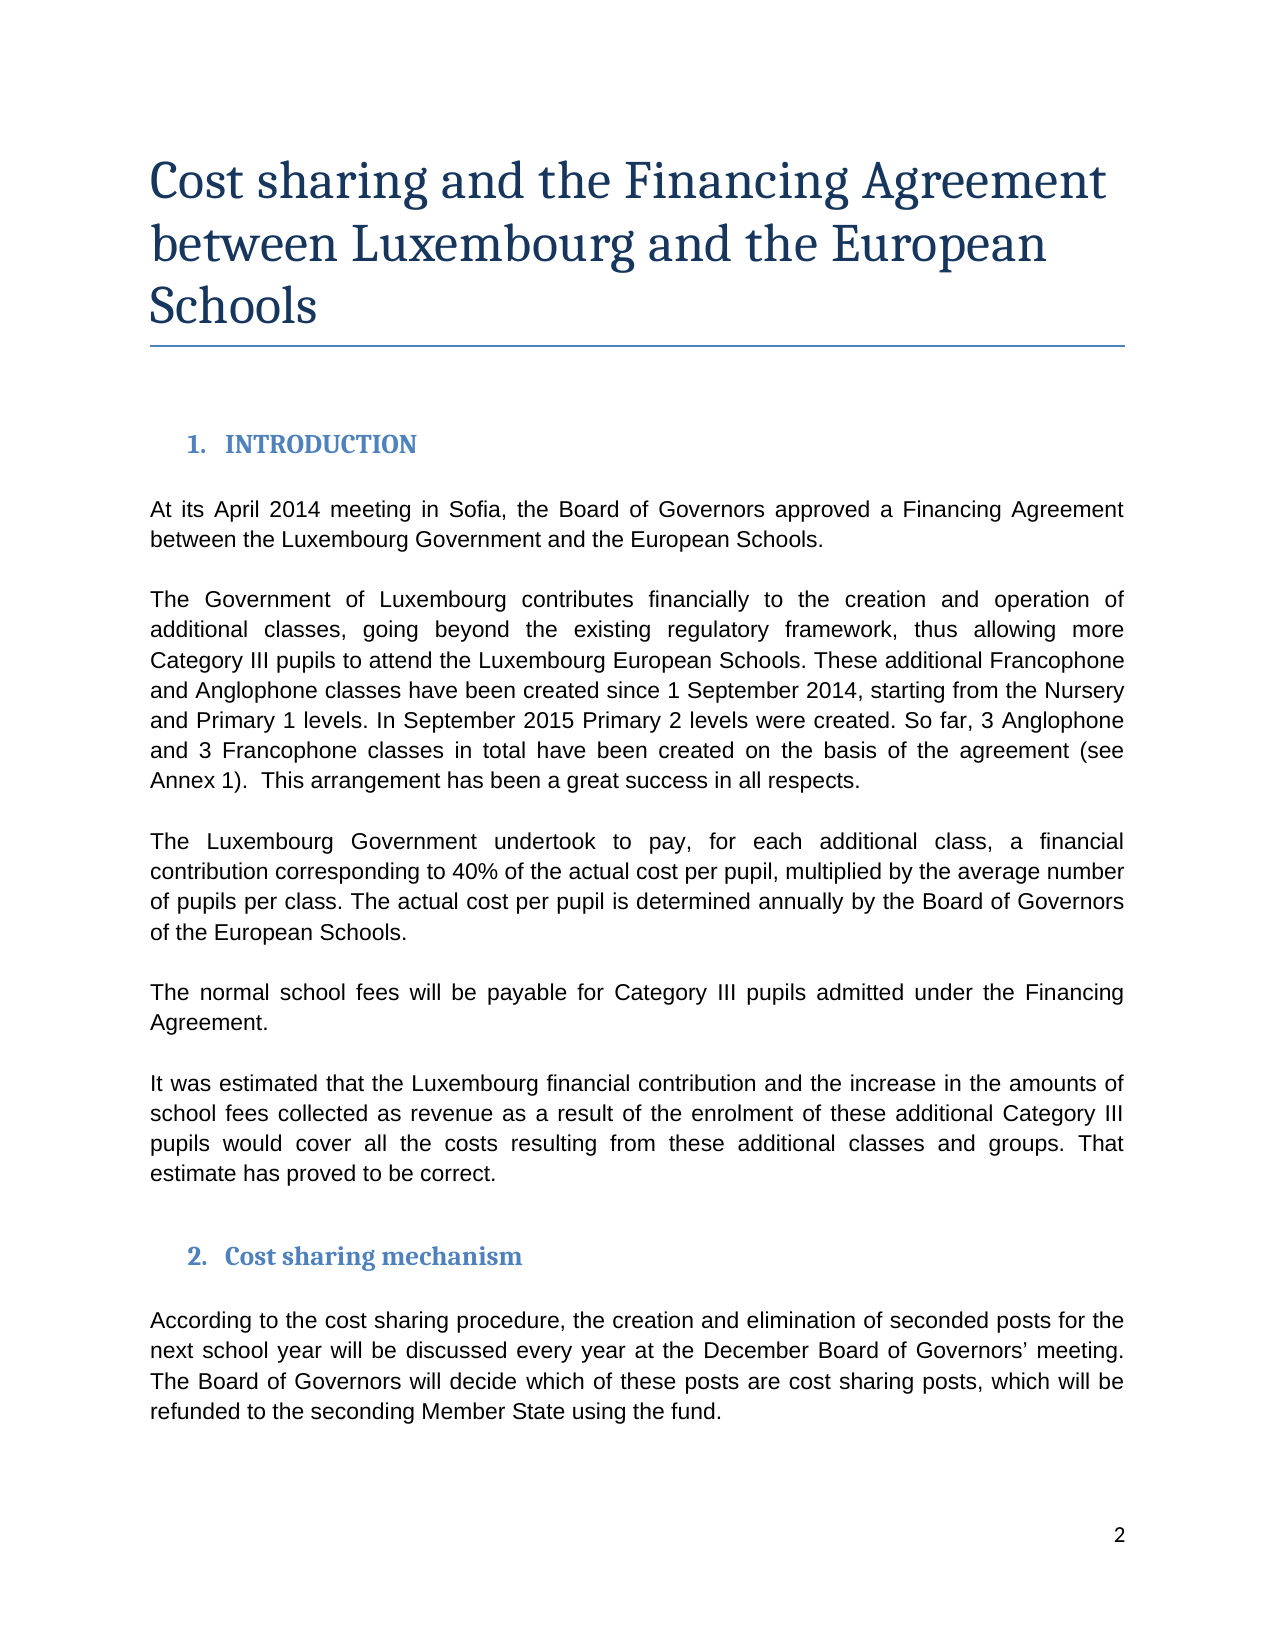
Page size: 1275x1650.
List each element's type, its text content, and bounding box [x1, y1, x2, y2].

title Cost sharing and the Financing Agreement between Luxembourg and the European Schools [150, 150, 1125, 345]
text The Government of Luxembourg contributes financially to the creation and operation of additional classes, going beyond the existing regulatory framework, thus allowing more Category III pupils to attend the Luxembourg European Schools. These additional Francophone and Anglophone classes have been created since 1 September 2014, starting from the Nursery and Primary 1 levels. In September 2015 Primary 2 levels were created. So far, 3 Anglophone and 3 Francophone classes in total have been created on the basis of the agreement (see Annex 1). This arrangement has been a great success in all respects. [150, 586, 1125, 794]
subtitle INTRODUCTION [187, 429, 1125, 461]
text It was estimated that the Luxembourg financial contribution and the increase in the amounts of school fees collected as revenue as a result of the enrolment of these additional Category III pupils would cover all the costs resulting from these additional classes and groups. That estimate has proved to be correct. [150, 1069, 1125, 1186]
text The normal school fees will be payable for Category III pupils admitted under the Financing Agreement. [150, 979, 1125, 1035]
text According to the cost sharing procedure, the creation and elimination of seconded posts for the next school year will be discussed every year at the December Board of Governors’ meeting. The Board of Governors will decide which of these posts are cost sharing posts, which will be refunded to the seconding Member State using the fund. [150, 1307, 1125, 1424]
text At its April 2014 meeting in Sofia, the Board of Governors approved a Financing Agreement between the Luxembourg Government and the European Schools. [150, 496, 1125, 552]
text The Luxembourg Government undertook to pay, for each additional class, a financial contribution corresponding to 40% of the actual cost per pupil, multiplied by the average number of pupils per class. The actual cost per pupil is determined annually by the Board of Governors of the European Schools. [150, 828, 1125, 945]
subtitle Cost sharing mechanism [187, 1241, 1125, 1272]
